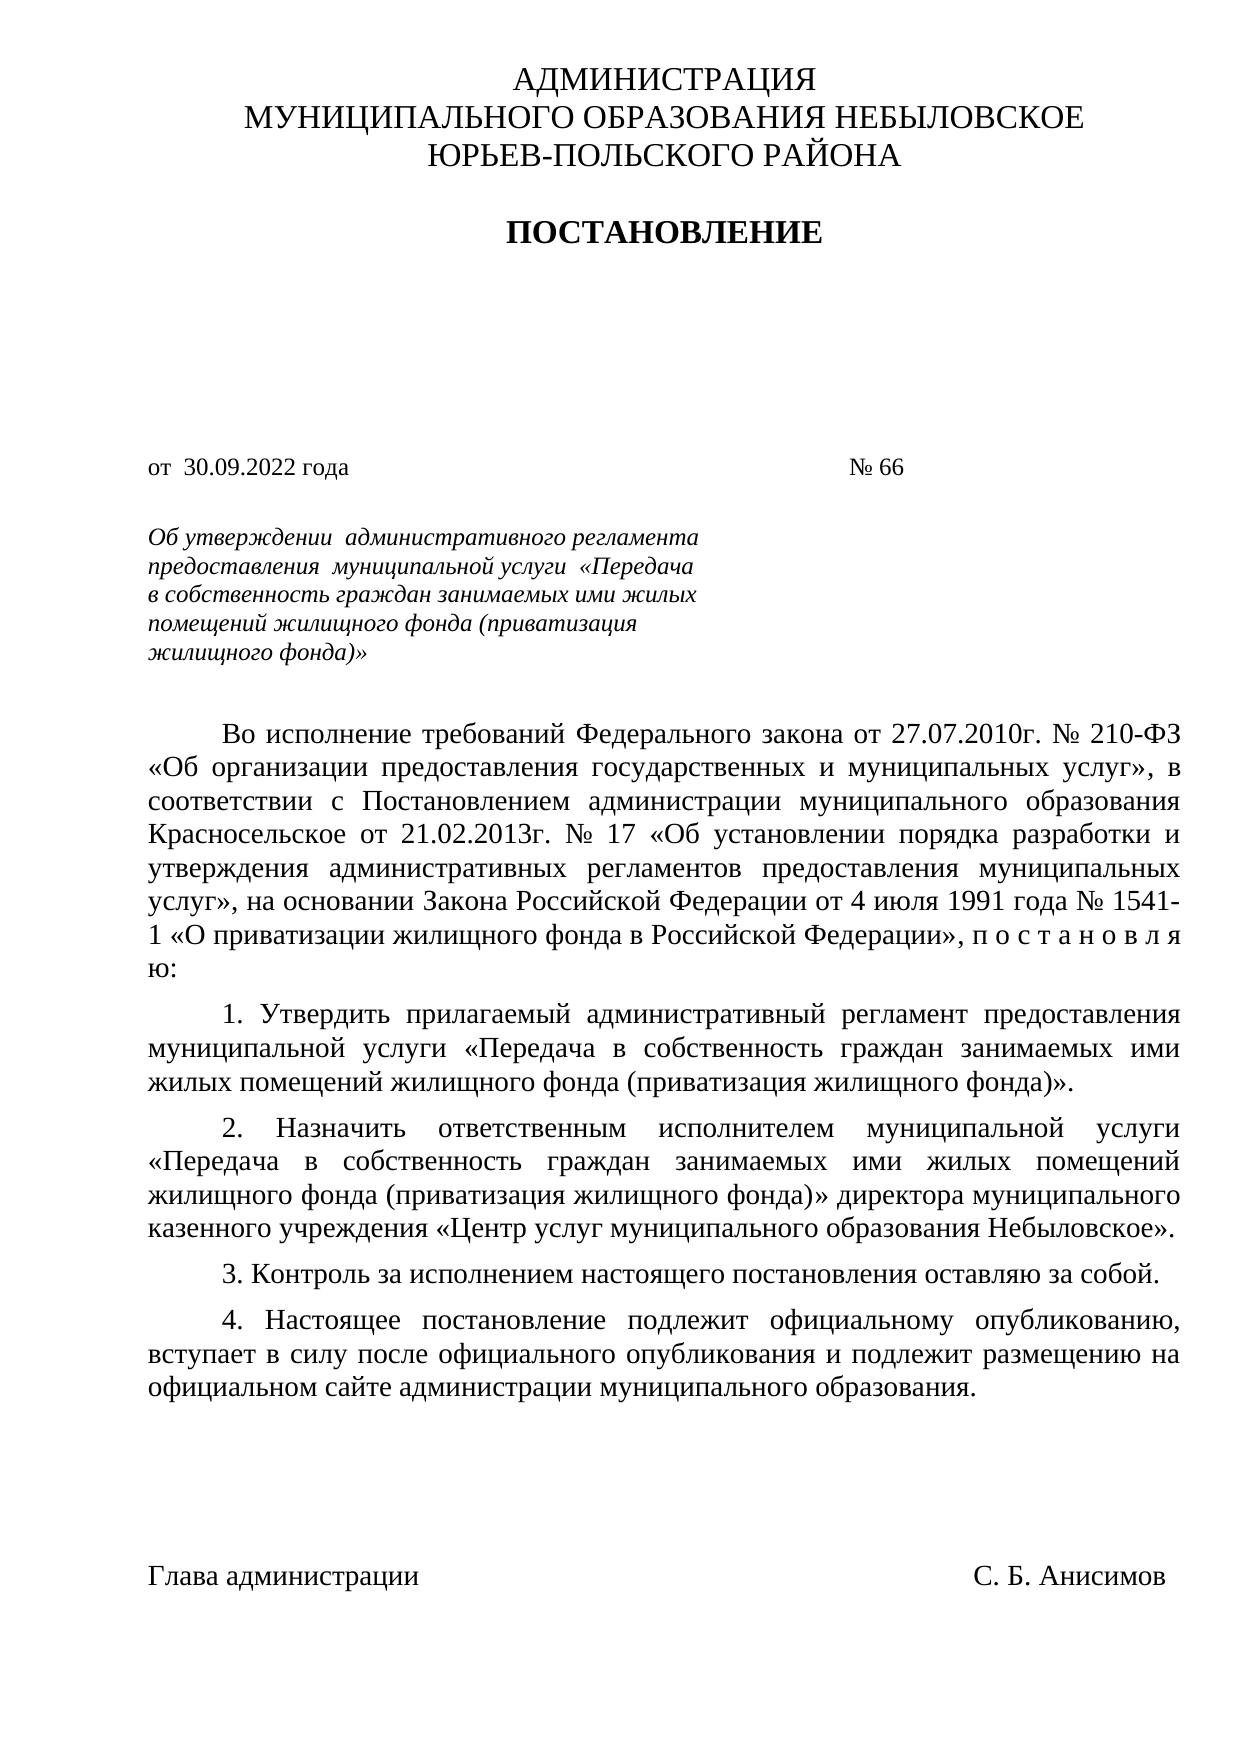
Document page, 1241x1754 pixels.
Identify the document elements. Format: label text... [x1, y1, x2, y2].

text жилищного фонда)» [148, 637, 1181, 666]
text 1. Утвердить прилагаемый административный регламент предоставления муниципальной услуги «Передача в собственность граждан занимаемых ими жилых помещений жилищного фонда (приватизация жилищного фонда)». [148, 997, 1181, 1097]
text предоставления муниципальной услуги «Передача [148, 551, 1181, 579]
text в собственность граждан занимаемых ими жилых [148, 579, 1181, 608]
text 4. Настоящее постановление подлежит официальному опубликованию, вступает в силу после официального опубликования и подлежит размещению на официальном сайте администрации муниципального образования. [148, 1302, 1181, 1403]
text Во исполнение требований Федерального закона от 27.07.2010г. № 210-ФЗ «Об организации предоставления государственных и муниципальных услуг», в соответствии с Постановлением администрации муниципального образования Красносельское от 21.02.2013г. № 17 «Об установлении порядка разработки и утверждения административных регламентов предоставления муниципальных услуг», на основании Закона Российской Федерации от 4 июля 1991 года № 1541-1 «О приватизации жилищного фонда в Российской Федерации», п о с т а н о в л я ю: [148, 716, 1181, 984]
text ПОСТАНОВЛЕНИЕ [148, 212, 1181, 251]
text МУНИЦИПАЛЬНОГО ОБРАЗОВАНИЯ НЕБЫЛОВСКОЕ [148, 97, 1181, 136]
text АДМИНИСТРАЦИЯ [148, 59, 1181, 97]
text Глава администрации С. Б. Анисимов [148, 1558, 1181, 1591]
text от 30.09.2022 года № 66 [148, 452, 1181, 481]
text 2. Назначить ответственным исполнителем муниципальной услуги «Передача в собственность граждан занимаемых ими жилых помещений жилищного фонда (приватизация жилищного фонда)» директора муниципального казенного учреждения «Центр услуг муниципального образования Небыловское». [148, 1110, 1181, 1244]
text помещений жилищного фонда (приватизация [148, 608, 1181, 637]
text 3. Контроль за исполнением настоящего постановления оставляю за собой. [148, 1256, 1181, 1290]
text ЮРЬЕВ-ПОЛЬСКОГО РАЙОНА [148, 136, 1181, 174]
text Об утверждении административного регламента [148, 522, 1181, 551]
